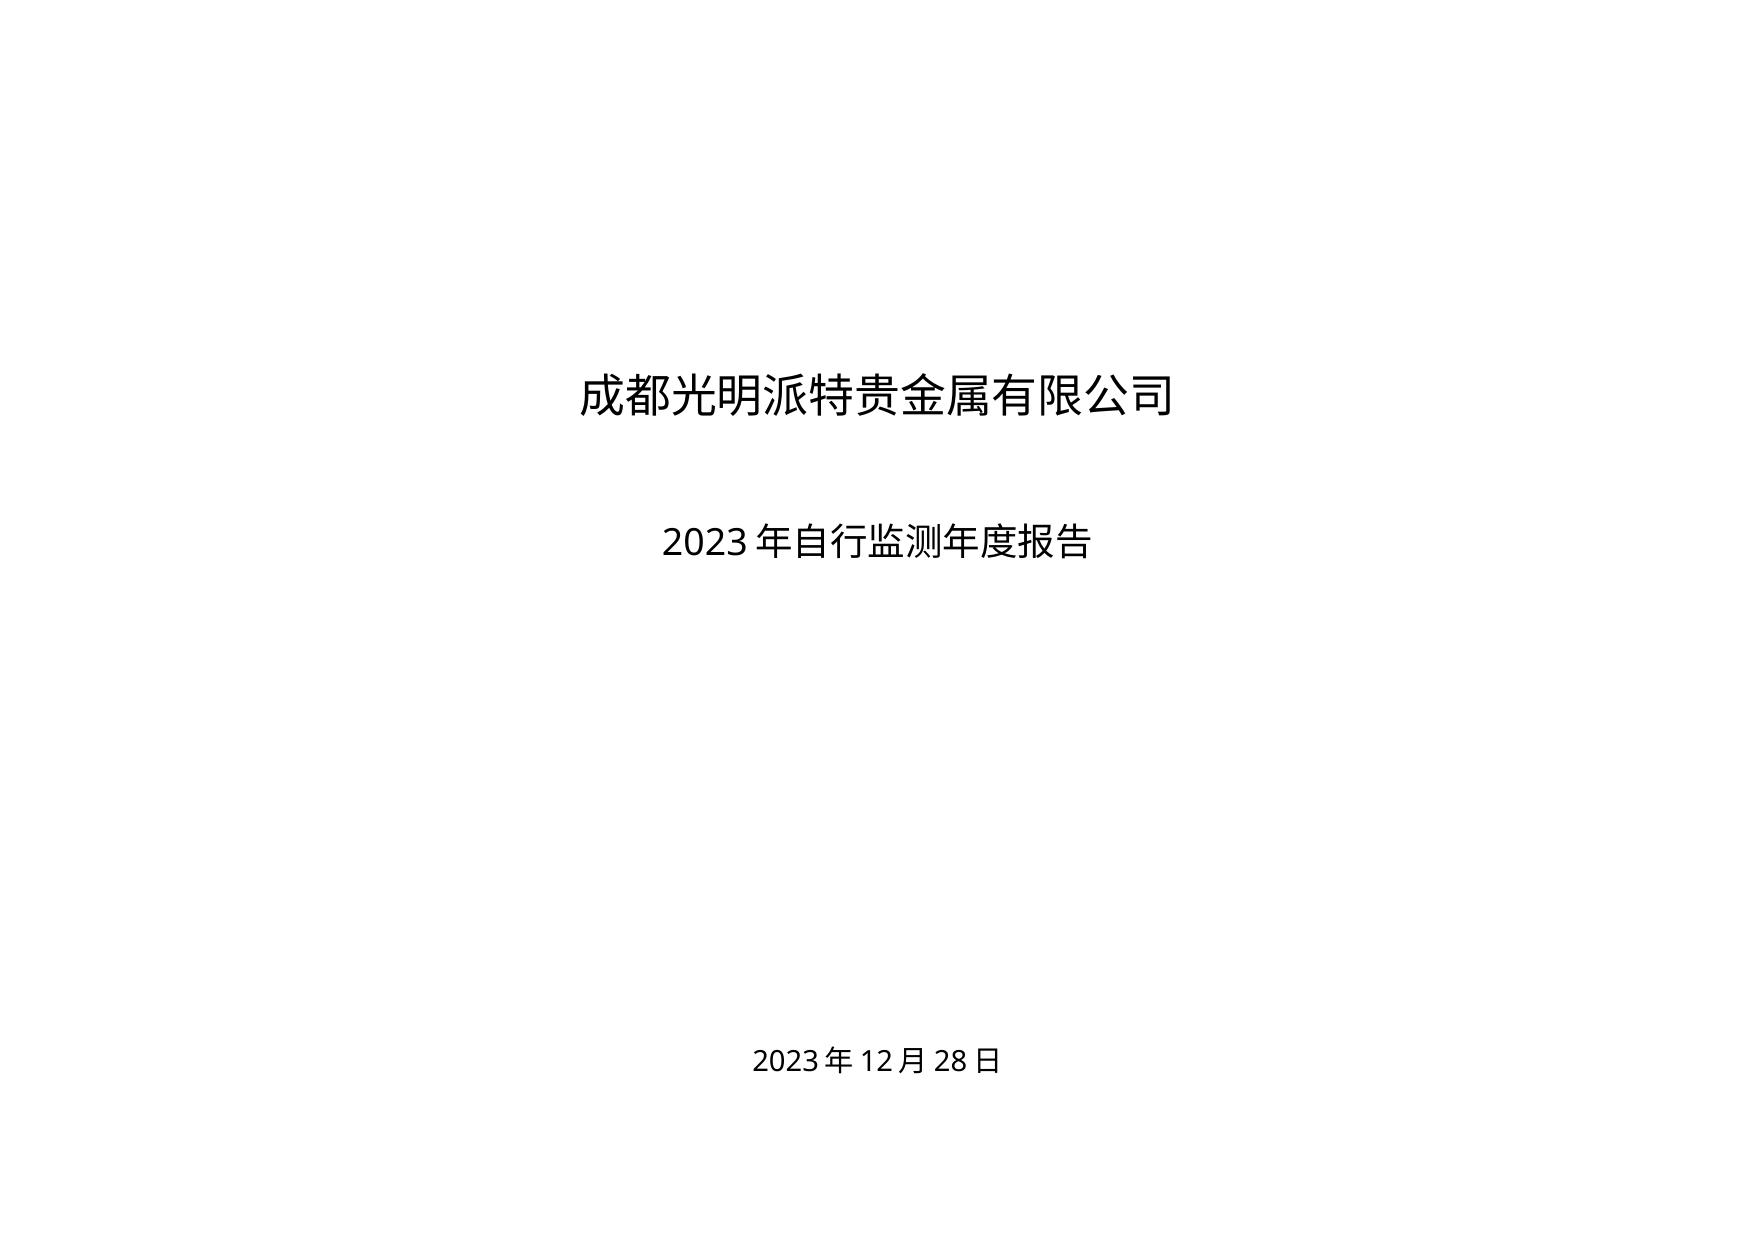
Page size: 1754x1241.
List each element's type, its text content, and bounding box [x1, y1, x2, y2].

text 成都光明派特贵金属有限公司 [75, 344, 1679, 441]
text 2023年12月28日 [75, 1026, 1679, 1091]
text 2023年自行监测年度报告 [75, 506, 1679, 571]
